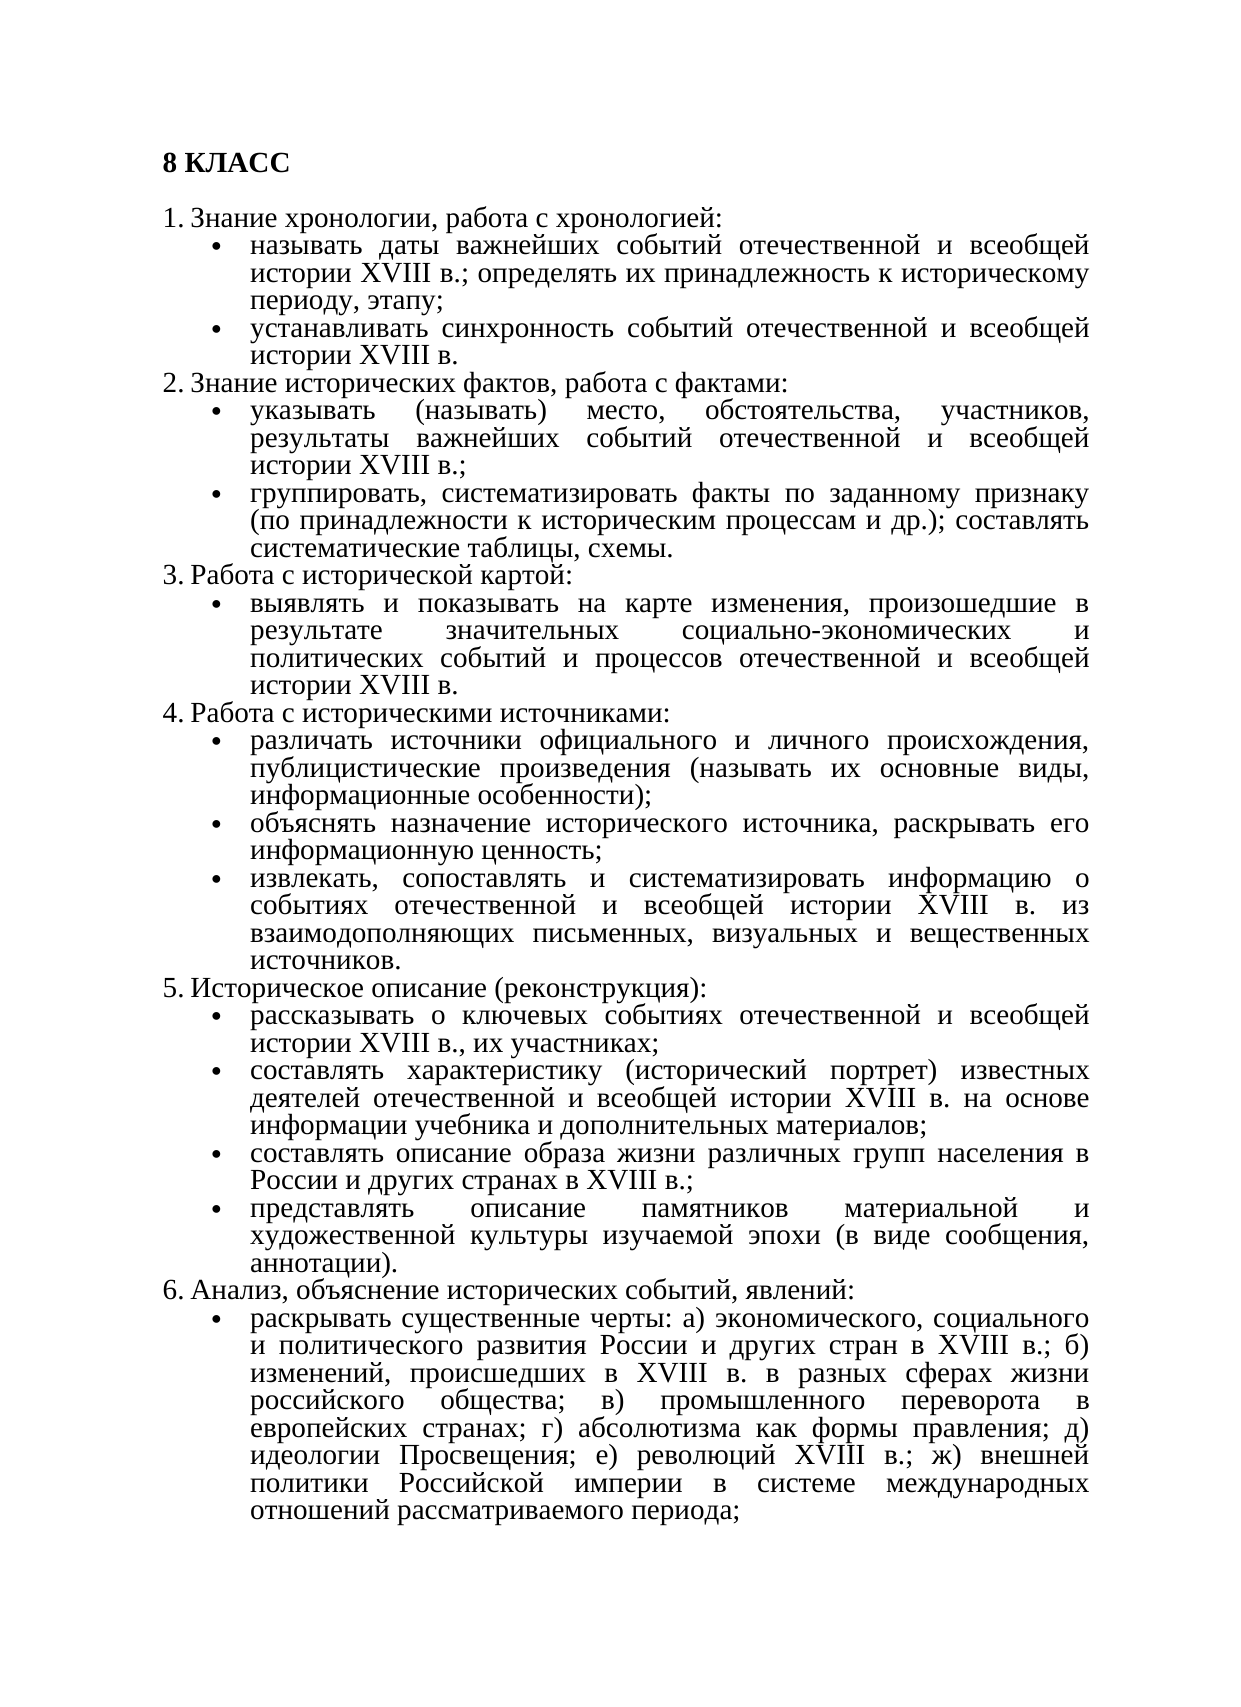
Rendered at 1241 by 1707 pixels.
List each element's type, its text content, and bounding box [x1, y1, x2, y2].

list составлять описание образа жизни различных групп населения в России и других странах в XVIII в.; [212, 1140, 1090, 1195]
list устанавливать синхронность событий отечественной и всеобщей истории XVIII в. [212, 315, 1090, 370]
list называть даты важнейших событий отечественной и всеобщей истории XVIII в.; определять их принадлежность к историческому периоду, этапу; [212, 232, 1090, 315]
text 1. Знание хронологии, работа с хронологией: [162, 205, 1090, 232]
list различать источники официального и личного происхождения, публицистические произведения (называть их основные виды, информационные особенности); [212, 727, 1090, 810]
list указывать (называть) место, обстоятельства, участников, результаты важнейших событий отечественной и всеобщей истории XVIII в.; [212, 397, 1090, 480]
list группировать, систематизировать факты по заданному признаку (по принадлежности к историческим процессам и др.); составлять систематические таблицы, схемы. [212, 480, 1090, 562]
text 5. Историческое описание (реконструкция): [162, 975, 1090, 1002]
list объяснять назначение исторического источника, раскрывать его информационную ценность; [212, 810, 1090, 865]
text 3. Работа с исторической картой: [162, 562, 1090, 590]
text 6. Анализ, объяснение исторических событий, явлений: [162, 1277, 1090, 1305]
list рассказывать о ключевых событиях отечественной и всеобщей истории XVIII в., их участниках; [212, 1002, 1090, 1057]
text 8 КЛАСС [162, 150, 1090, 177]
text 4. Работа с историческими источниками: [162, 700, 1090, 727]
list составлять характеристику (исторический портрет) известных деятелей отечественной и всеобщей истории XVIII в. на основе информации учебника и дополнительных материалов; [212, 1057, 1090, 1140]
list представлять описание памятников материальной и художественной культуры изучаемой эпохи (в виде сообщения, аннотации). [212, 1195, 1090, 1277]
list раскрывать существенные черты: а) экономического, социального и политического развития России и других стран в XVIII в.; б) изменений, происшедших в XVIII в. в разных сферах жизни российского общества; в) промышленного переворота в европейских странах; г) абсолютизма как формы правления; д) идеологии Просвещения; е) революций XVIII в.; ж) внешней политики Российской империи в системе международных отношений рассматриваемого периода; [212, 1305, 1090, 1525]
text 2. Знание исторических фактов, работа с фактами: [162, 370, 1090, 397]
list выявлять и показывать на карте изменения, произошедшие в результате значительных социально-экономических и политических событий и процессов отечественной и всеобщей истории XVIII в. [212, 590, 1090, 700]
list извлекать, сопоставлять и систематизировать информацию о событиях отечественной и всеобщей истории XVIII в. из взаимодополняющих письменных, визуальных и вещественных источников. [212, 865, 1090, 975]
